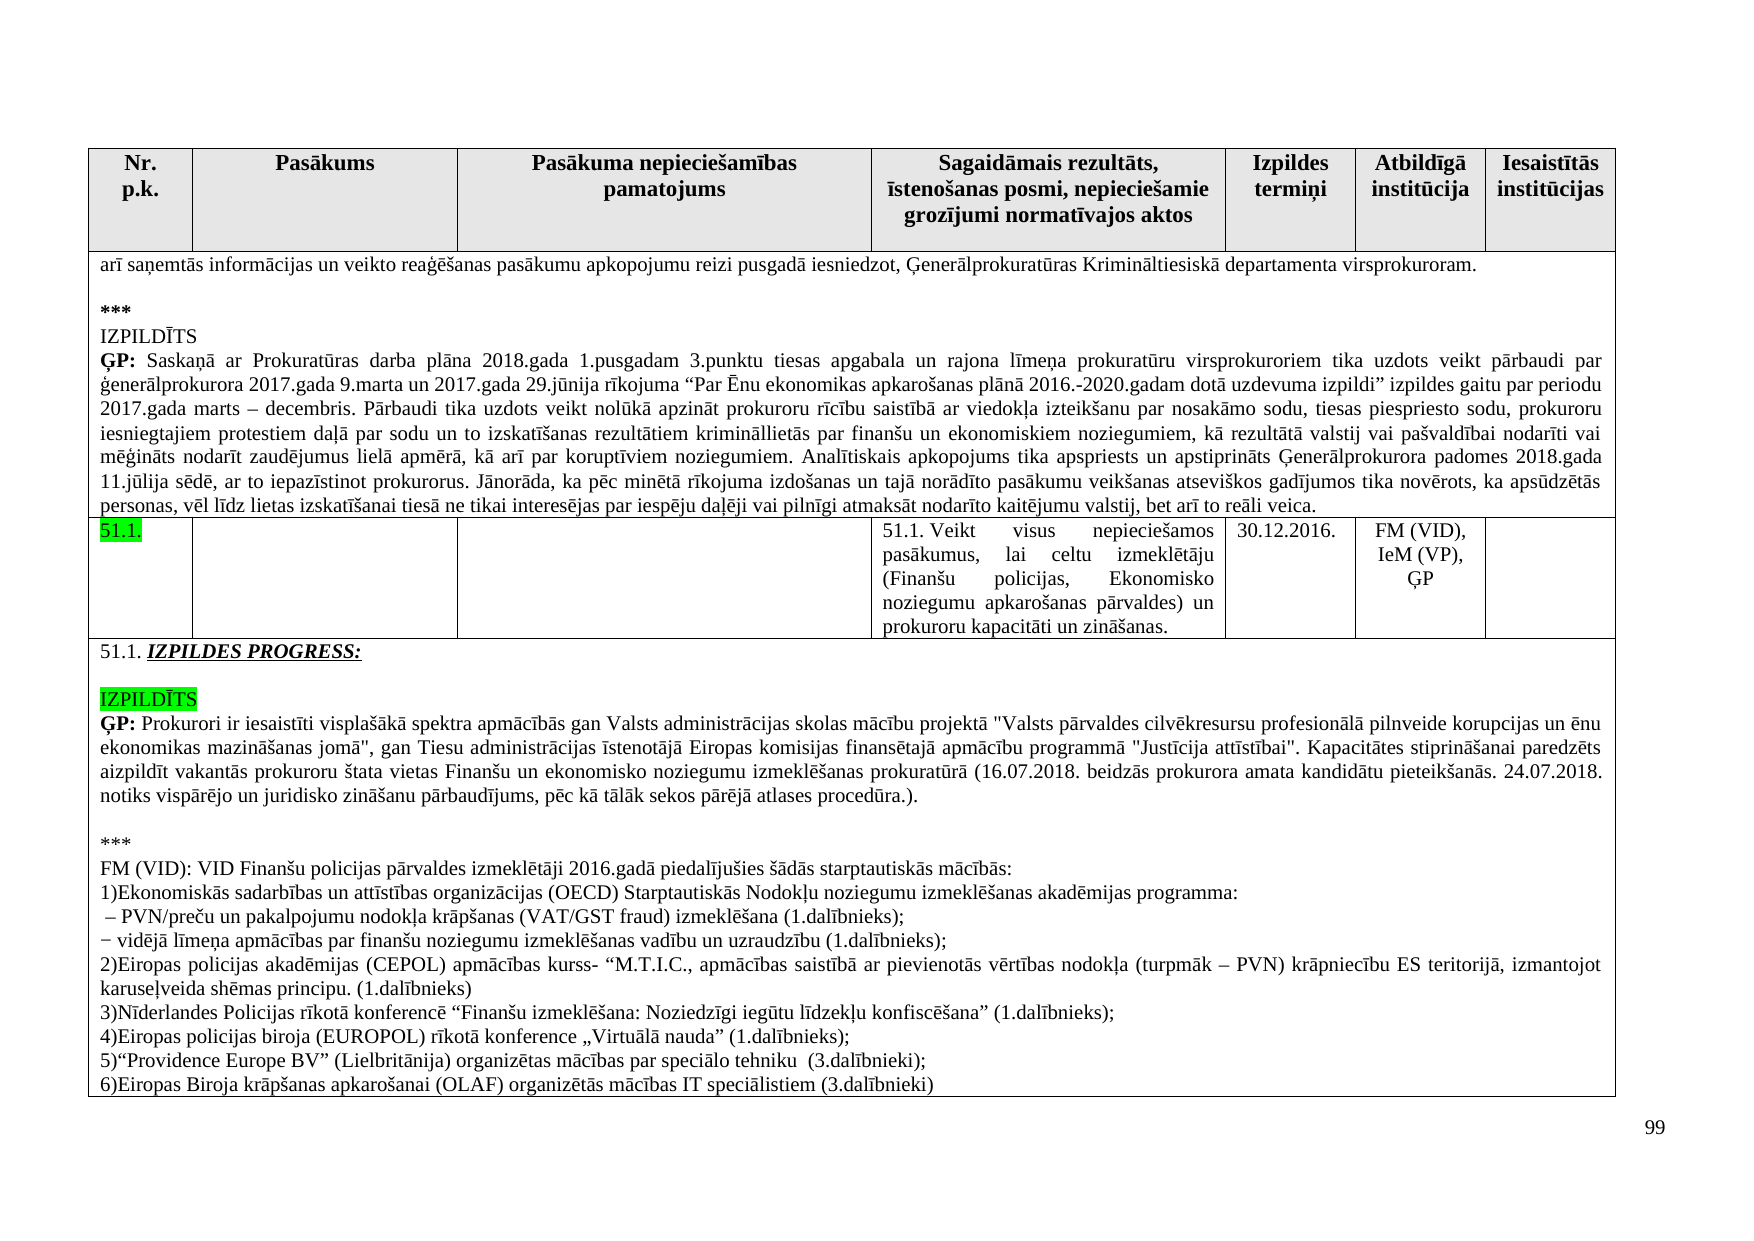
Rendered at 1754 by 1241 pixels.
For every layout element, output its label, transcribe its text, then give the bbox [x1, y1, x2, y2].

table_header Iesaistītās institūcijas [1486, 149, 1615, 251]
table_header Pasākuma nepieciešamības pamatojums [458, 149, 871, 251]
table_cell [458, 518, 871, 638]
table_header Nr. p.k. [89, 149, 192, 251]
table_cell [1486, 518, 1615, 638]
table_cell 30.12.2016. [1226, 518, 1355, 638]
table_header Atbildīgā institūcija [1356, 149, 1485, 251]
table_header Sagaidāmais rezultāts, īstenošanas posmi, nepieciešamie grozījumi normatīvajos aktos [872, 149, 1225, 251]
table_header Izpildes termiņi [1226, 149, 1355, 251]
table_cell 51.1. [89, 518, 192, 638]
table_header Pasākums [193, 149, 457, 251]
table_cell [193, 518, 457, 638]
table_cell 51.1. Veikt visus nepieciešamos pasākumus, lai celtu izmeklētāju (Finanšu policijas, Ekonomisko noziegumu apkarošanas pārvaldes) un prokuroru kapacitāti un zināšanas. [872, 518, 1225, 638]
table_cell FM (VID), IeM (VP), ĢP [1356, 518, 1485, 638]
